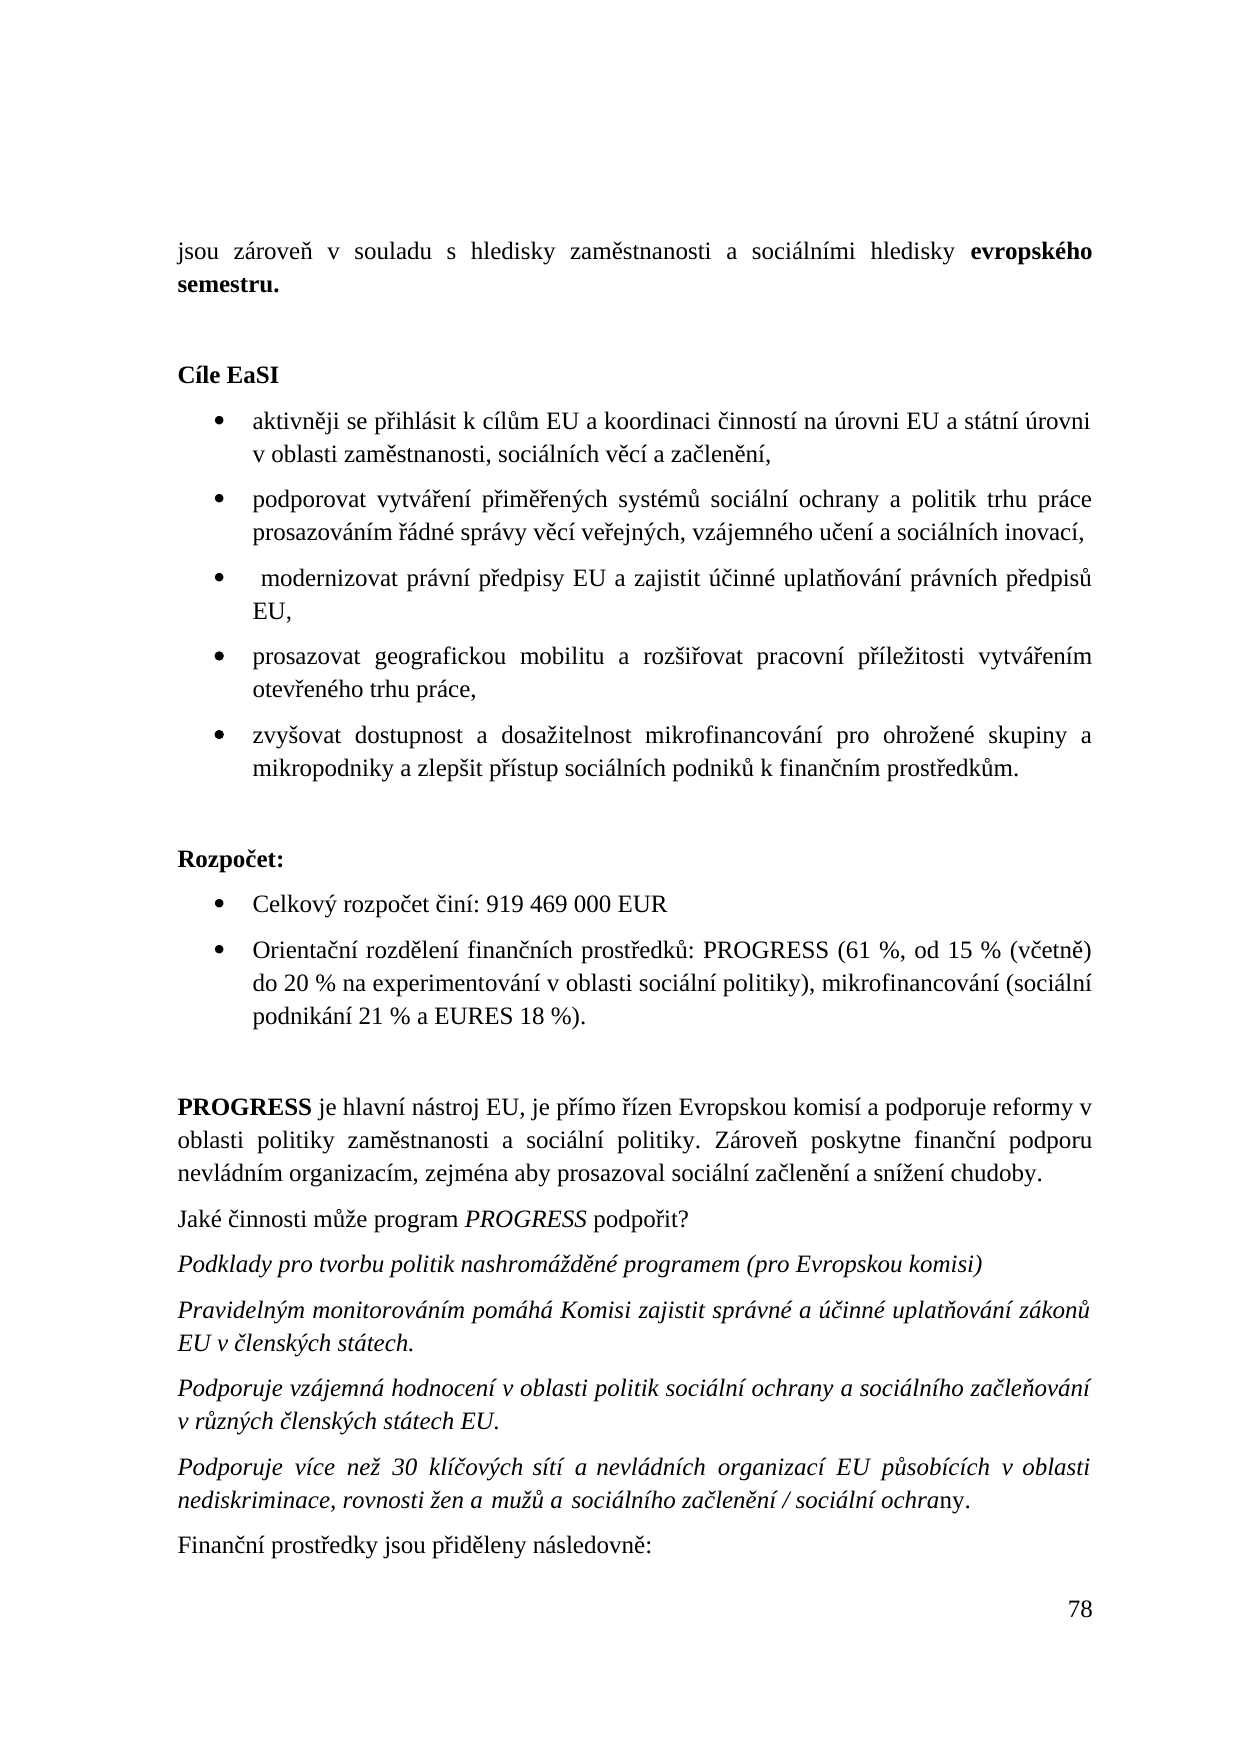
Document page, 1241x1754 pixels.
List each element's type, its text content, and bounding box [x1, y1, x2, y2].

list aktivněji se přihlásit k cílům EU a koordinaci činností na úrovni EU a státní úrovni v oblasti zaměstnanosti, sociálních věcí a začlenění, [215, 406, 1092, 468]
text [177, 236, 1092, 298]
text Finanční prostředky jsou přiděleny následovně: [177, 1530, 1092, 1559]
text Rozpočet: [177, 844, 1092, 873]
list podporovat vytváření přiměřených systémů sociální ochrany a politik trhu práce prosazováním řádné správy věcí veřejných, vzájemného učení a sociálních inovací, [215, 484, 1092, 546]
text Cíle EaSI [177, 360, 1092, 389]
text Pravidelným monitorováním pomáhá Komisi zajistit správné a účinné uplatňování zákonů EU v členských státech. [177, 1295, 1092, 1357]
list modernizovat právní předpisy EU a zajistit účinné uplatňování právních předpisů EU, [215, 563, 1092, 625]
list zvyšovat dostupnost a dosažitelnost mikrofinancování pro ohrožené skupiny a mikropodniky a zlepšit přístup sociálních podniků k finančním prostředkům. [215, 720, 1092, 782]
text Podklady pro tvorbu politik nashromážděné programem (pro Evropskou komisi) [177, 1249, 1092, 1278]
list prosazovat geografickou mobilitu a rozšiřovat pracovní příležitosti vytvářením otevřeného trhu práce, [215, 641, 1092, 703]
text Podporuje více než 30 klíčových sítí a nevládních organizací EU působících v oblasti nediskriminace, rovnosti žen a mužů a sociálního začlenění / sociální ochrany. [177, 1452, 1092, 1514]
list Orientační rozdělení finančních prostředků: PROGRESS (61 %, od 15 % (včetně) do 20 % na experimentování v oblasti sociální politiky), mikrofinancování (sociální podnikání 21 % a EURES 18 %). [215, 935, 1092, 1030]
text Podporuje vzájemná hodnocení v oblasti politik sociální ochrany a sociálního začleňování v různých členských státech EU. [177, 1373, 1092, 1435]
text Jaké činnosti může program PROGRESS podpořit? [177, 1204, 1092, 1232]
list Celkový rozpočet činí: 919 469 000 EUR [215, 889, 1092, 918]
text PROGRESS je hlavní nástroj EU, je přímo řízen Evropskou komisí a podporuje reformy v oblasti politiky zaměstnanosti a sociální politiky. Zároveň poskytne finanční podporu nevládním organizacím, zejména aby prosazoval sociální začlenění a snížení chudoby. [177, 1092, 1092, 1187]
